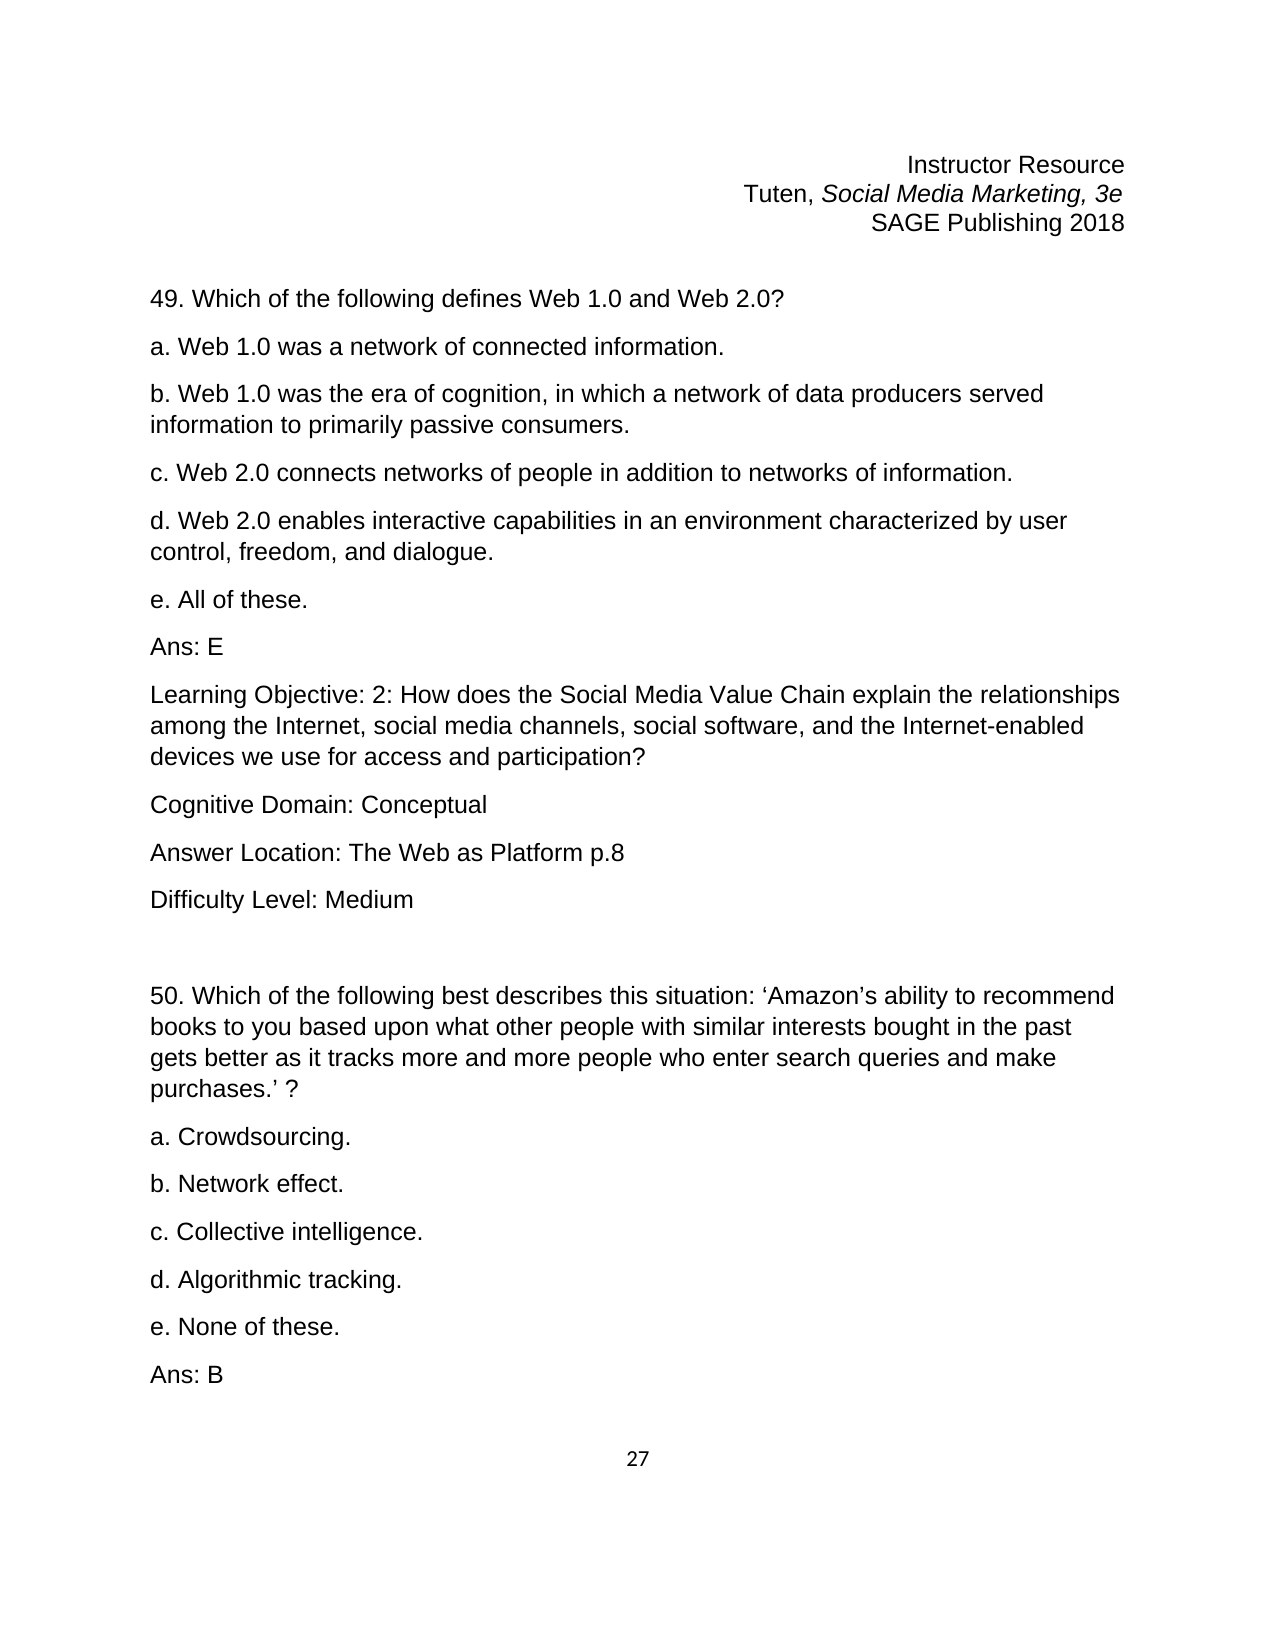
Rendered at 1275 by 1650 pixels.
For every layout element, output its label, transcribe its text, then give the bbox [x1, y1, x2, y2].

text a. Web 1.0 was a network of connected information. [150, 332, 1125, 360]
text e. All of these. [150, 584, 1125, 613]
text 50. Which of the following best describes this situation: ‘Amazon’s ability to recommend books to you based upon what other people with similar interests bought in the past gets better as it tracks more and more people who enter search queries and make purchases.’ ? [150, 981, 1125, 1102]
text Ans: B [150, 1360, 1125, 1389]
text e. None of these. [150, 1312, 1125, 1341]
text Answer Location: The Web as Platform p.8 [150, 837, 1125, 866]
text a. Crowdsourcing. [150, 1121, 1125, 1150]
text Cognitive Domain: Conceptual [150, 790, 1125, 818]
text b. Network effect. [150, 1169, 1125, 1198]
text d. Web 2.0 enables interactive capabilities in an environment characterized by user control, freedom, and dialogue. [150, 506, 1125, 566]
text c. Collective intelligence. [150, 1217, 1125, 1246]
text Ans: E [150, 632, 1125, 661]
text d. Algorithmic tracking. [150, 1264, 1125, 1293]
text 49. Which of the following defines Web 1.0 and Web 2.0? [150, 284, 1125, 313]
text Learning Objective: 2: How does the Social Media Value Chain explain the relationships among the Internet, social media channels, social software, and the Internet-enabled devices we use for access and participation? [150, 680, 1125, 771]
text b. Web 1.0 was the era of cognition, in which a network of data producers served information to primarily passive consumers. [150, 379, 1125, 439]
text c. Web 2.0 connects networks of people in addition to networks of information. [150, 458, 1125, 487]
text Difficulty Level: Medium [150, 885, 1125, 914]
